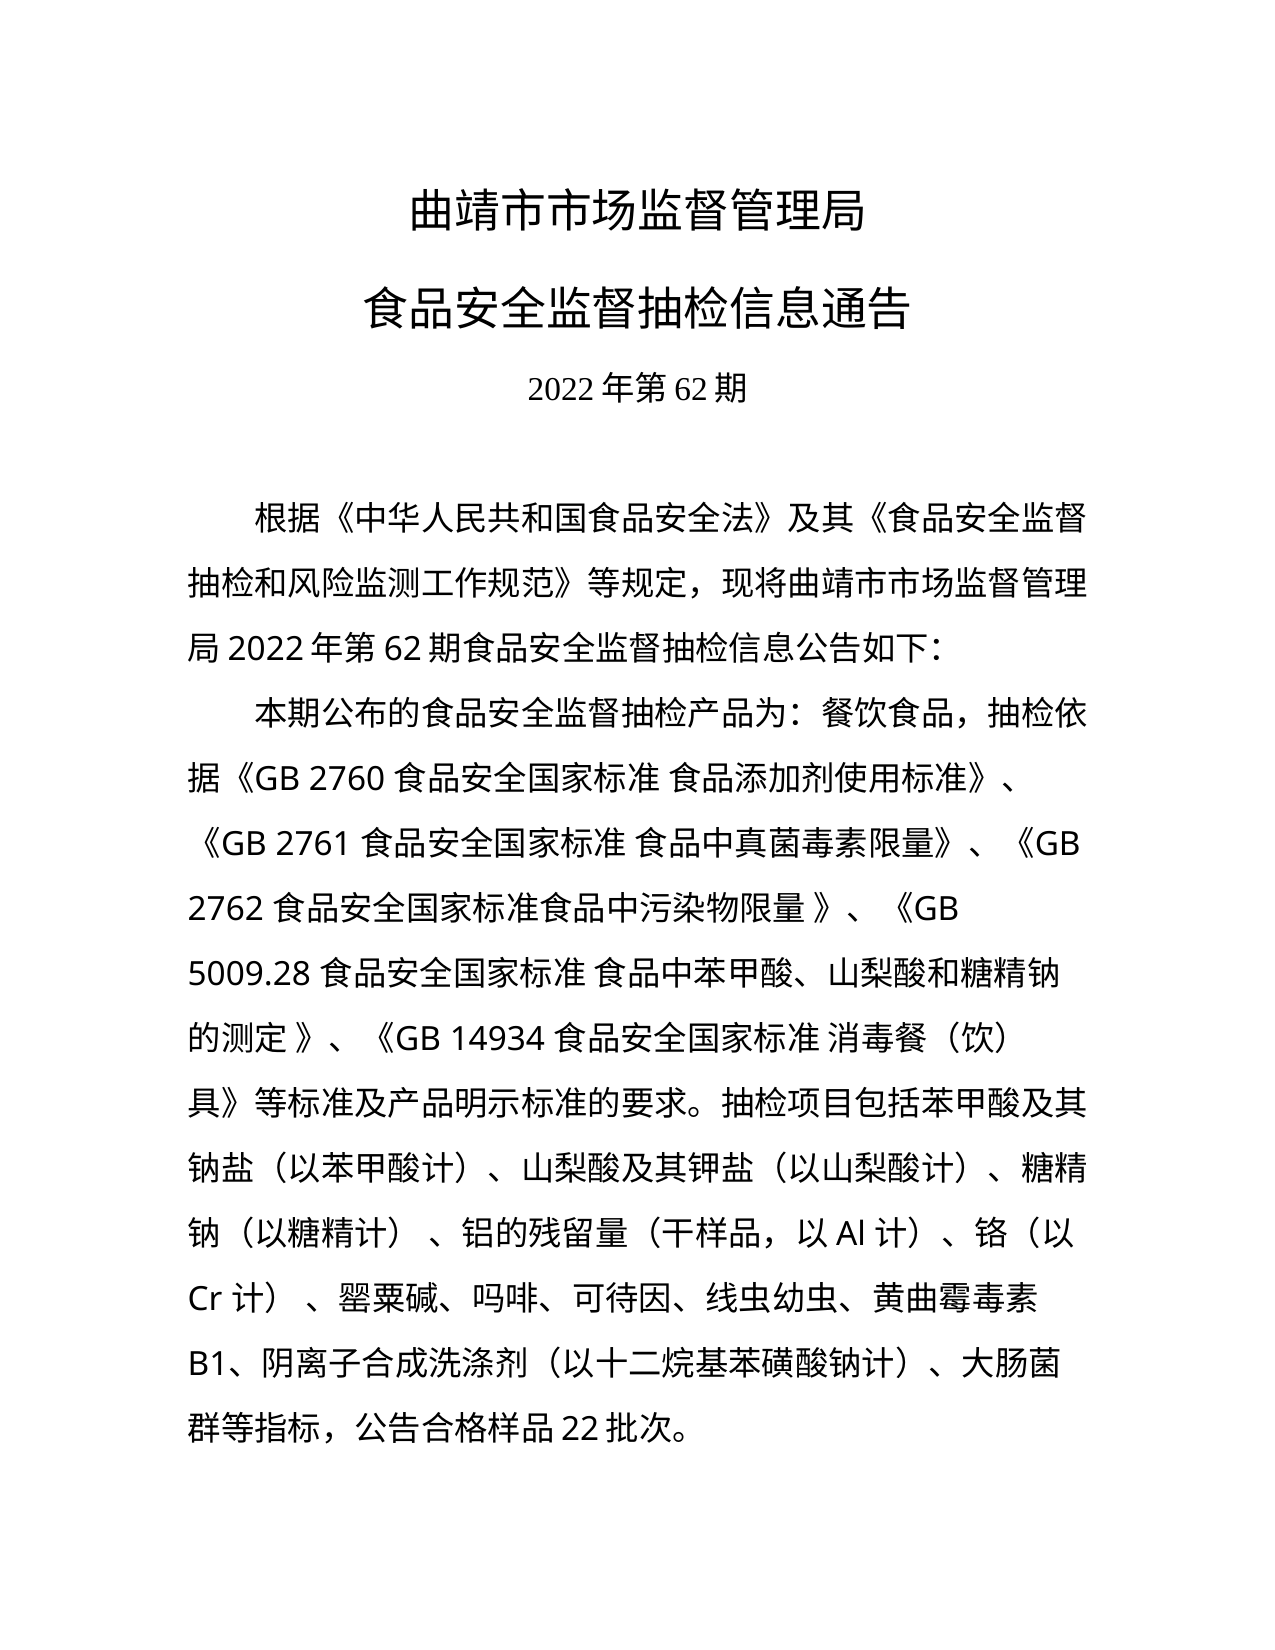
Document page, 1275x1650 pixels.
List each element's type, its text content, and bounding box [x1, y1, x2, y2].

text 曲靖市市场监督管理局 [187, 159, 1087, 256]
text 根据《中华人民共和国食品安全法》及其《食品安全监督抽检和风险监测工作规范》等规定，现将曲靖市市场监督管理局2022年第62期食品安全监督抽检信息公告如下： [187, 484, 1087, 679]
text 食品安全监督抽检信息通告 [187, 256, 1087, 354]
text 2022年第62期 [187, 354, 1087, 419]
text 本期公布的食品安全监督抽检产品为：餐饮食品，抽检依据《GB 2760 食品安全国家标准 食品添加剂使用标准》、《GB 2761 食品安全国家标准 食品中真菌毒素限量》、《GB 2762 食品安全国家标准食品中污染物限量 》、《GB 5009.28 食品安全国家标准 食品中苯甲酸、山梨酸和糖精钠的测定 》、《GB 14934 食品安全国家标准 消毒餐（饮）具》等标准及产品明示标准的要求。抽检项目包括苯甲酸及其钠盐（以苯甲酸计）、山梨酸及其钾盐（以山梨酸计）、糖精钠（以糖精计） 、铝的残留量（干样品，以 Al 计）、铬（以 Cr 计） 、罂粟碱、吗啡、可待因、线虫幼虫、黄曲霉毒素 B1、阴离子合成洗涤剂（以十二烷基苯磺酸钠计）、大肠菌群等指标，公告合格样品22批次。 [187, 679, 1087, 1459]
